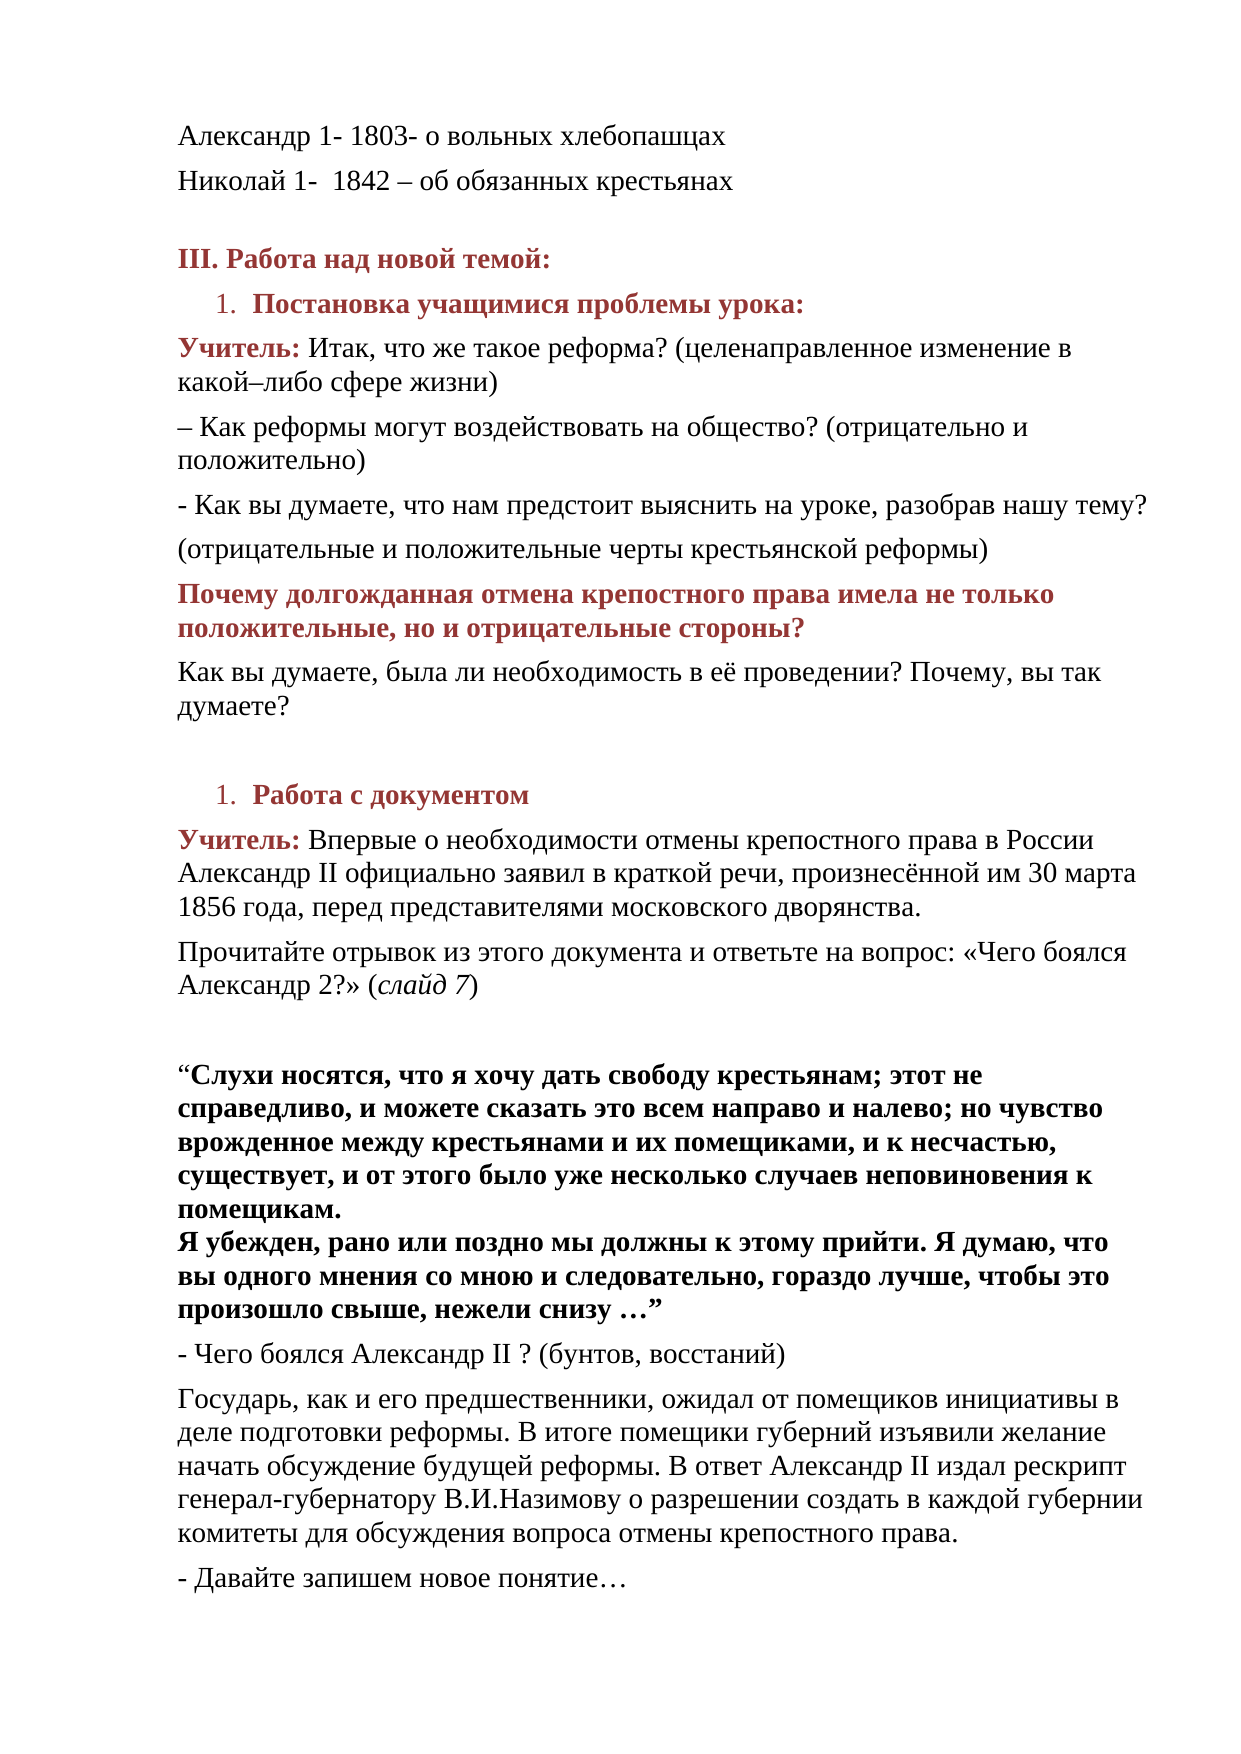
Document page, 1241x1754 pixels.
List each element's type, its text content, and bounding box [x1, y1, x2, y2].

text III. Работа над новой темой: [177, 207, 1152, 274]
text Учитель: Итак, что же такое реформа? (целенаправленное изменение в какой–либо сфере жизни) [177, 330, 1152, 397]
text Прочитайте отрывок из этого документа и ответьте на вопрос: «Чего боялся Александр 2?» (слайд 7) [177, 934, 1152, 1001]
list Работа с документом [215, 777, 1152, 811]
text Государь, как и его предшественники, ожидал от помещиков инициативы в деле подготовки реформы. В итоге помещики губерний изъявили желание начать обсуждение будущей реформы. В ответ Александр II издал рескрипт генерал-губернатору В.И.Назимову о разрешении создать в каждой губернии комитеты для обсуждения вопроса отмены крепостного права. [177, 1381, 1152, 1549]
text Почему долгожданная отмена крепостного права имела не только положительные, но и отрицательные стороны? [177, 576, 1152, 643]
text - Давайте запишем новое понятие… [177, 1560, 1152, 1593]
list Постановка учащимися проблемы урока: [215, 286, 1152, 319]
text – Как реформы могут воздействовать на общество? (отрицательно и положительно) [177, 409, 1152, 476]
text - Как вы думаете, что нам предстоит выяснить на уроке, разобрав нашу тему? [177, 487, 1152, 520]
text “Слухи носятся, что я хочу дать свободу крестьянам; этот не справедливо, и можете сказать это всем направо и налево; но чувство врожденное между крестьянами и их помещиками, и к несчастью, существует, и от этого было уже несколько случаев неповиновения к помещикам. Я убежден, рано или поздно мы должны к этому прийти. Я думаю, что вы одного мнения со мною и следовательно, гораздо лучше, чтобы это произошло свыше, нежели снизу …” [177, 1057, 1152, 1325]
text Учитель: Впервые о необходимости отмены крепостного права в России Александр II официально заявил в краткой речи, произнесённой им 30 марта 1856 года, перед представителями московского дворянства. [177, 822, 1152, 923]
text Как вы думаете, была ли необходимость в её проведении? Почему, вы так думаете? [177, 654, 1152, 722]
text - Чего боялся Александр II ? (бунтов, восстаний) [177, 1336, 1152, 1370]
text (отрицательные и положительные черты крестьянской реформы) [177, 532, 1152, 565]
text Николай 1- 1842 – об обязанных крестьянах [177, 163, 1152, 196]
text Александр 1- 1803- о вольных хлебопашцах [177, 118, 1152, 152]
